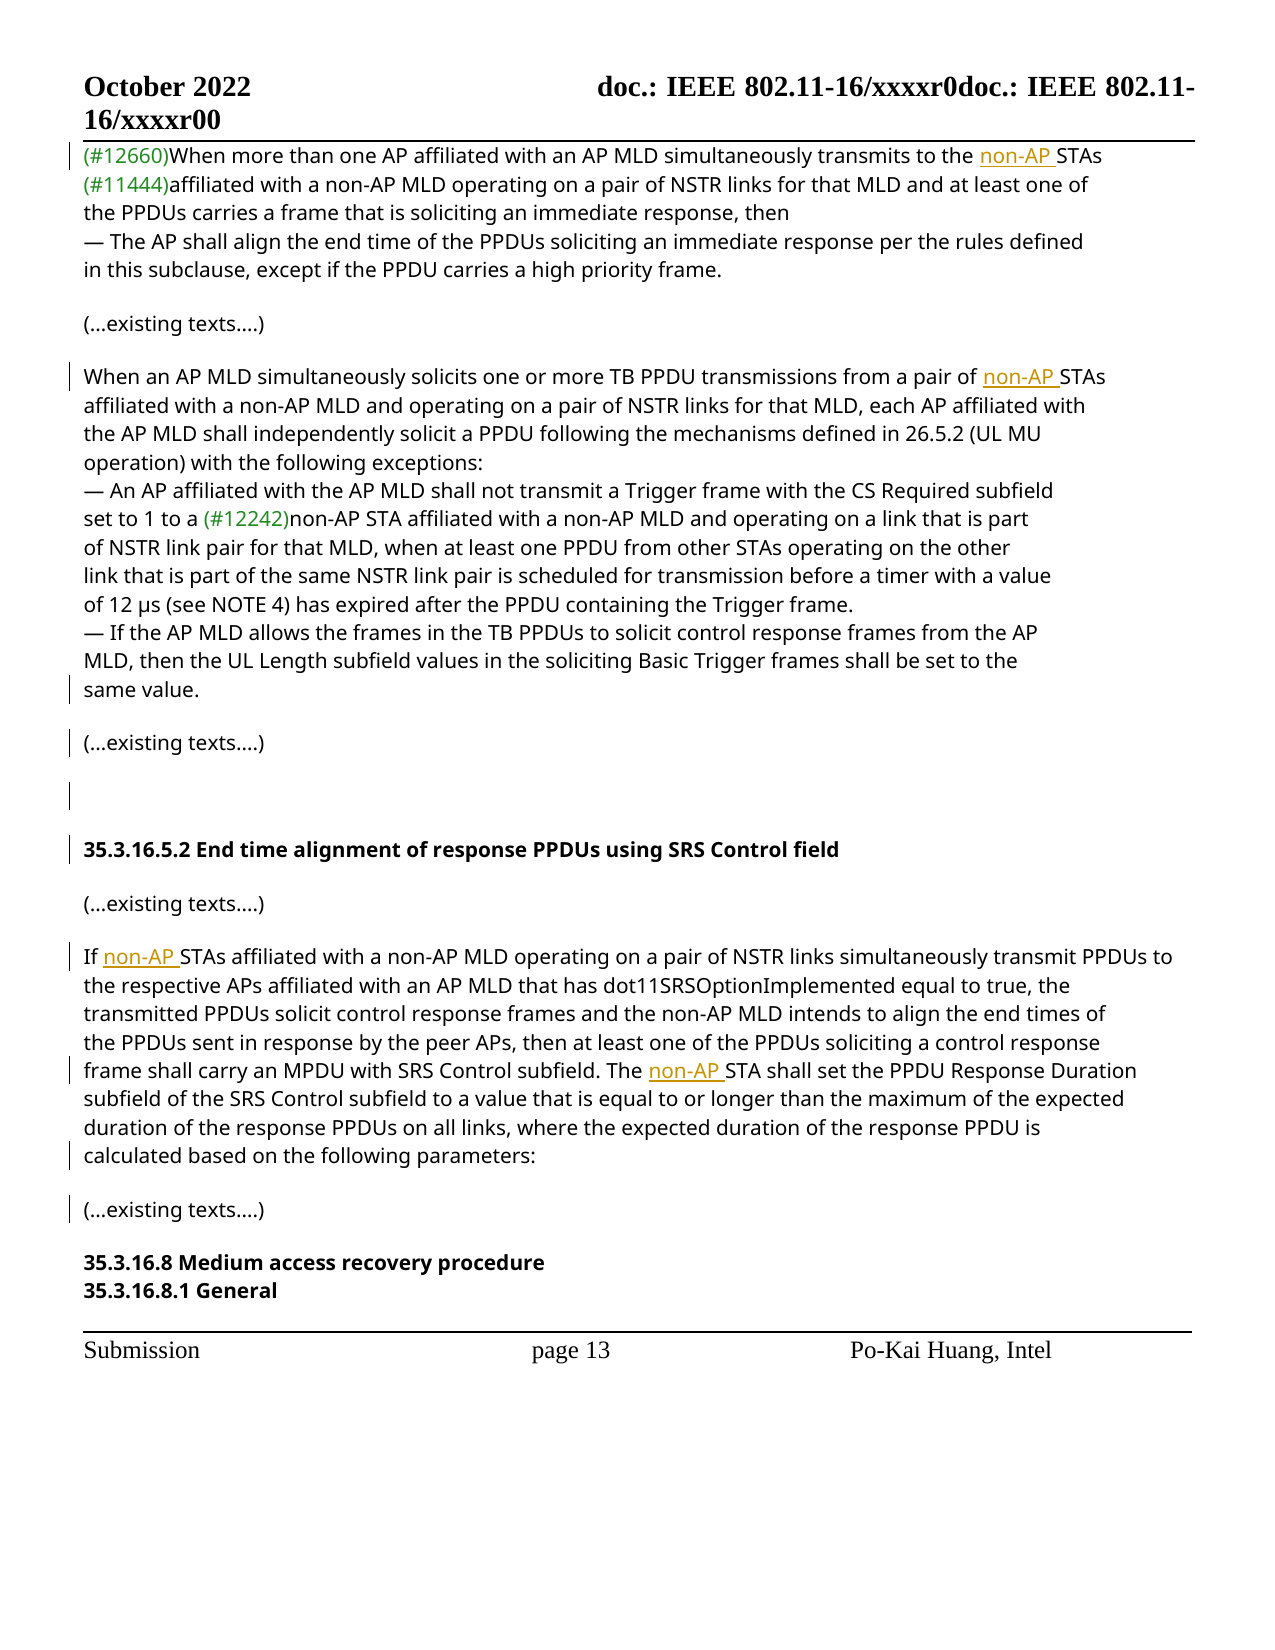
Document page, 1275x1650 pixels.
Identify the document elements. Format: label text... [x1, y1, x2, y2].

text (…existing texts….) [83, 728, 1192, 757]
text (…existing texts….) [83, 889, 1192, 917]
text (…existing texts….) [83, 309, 1192, 337]
text 35.3.16.5.2 End time alignment of response PPDUs using SRS Control field [83, 835, 1192, 864]
text If STAs affiliated with a non-AP MLD operating on a pair of NSTR links simultaneously transmit PPDUs to the respective APs affiliated with an AP MLD that has dot11SRSOptionImplemented equal to true, the transmitted PPDUs solicit control response frames and the non-AP MLD intends to align the end times of the PPDUs sent in response by the peer APs, then at least one of the PPDUs soliciting a control response frame shall carry an MPDU with SRS Control subfield. The STA shall set the PPDU Response Duration subfield of the SRS Control subfield to a value that is equal to or longer than the maximum of the expected duration of the response PPDUs on all links, where the expected duration of the response PPDU is calculated based on the following parameters: [83, 942, 1192, 1170]
text When an AP MLD simultaneously solicits one or more TB PPDU transmissions from a pair of STAs affiliated with a non-AP MLD and operating on a pair of NSTR links for that MLD, each AP affiliated with the AP MLD shall independently solicit a PPDU following the mechanisms defined in 26.5.2 (UL MU operation) with the following exceptions: — An AP affiliated with the AP MLD shall not transmit a Trigger frame with the CS Required subfield set to 1 to a (#12242)non-AP STA affiliated with a non-AP MLD and operating on a link that is part of NSTR link pair for that MLD, when at least one PPDU from other STAs operating on the other link that is part of the same NSTR link pair is scheduled for transmission before a timer with a value of 12 μs (see NOTE 4) has expired after the PPDU containing the Trigger frame. — If the AP MLD allows the frames in the TB PPDUs to solicit control response frames from the AP MLD, then the UL Length subfield values in the soliciting Basic Trigger frames shall be set to the same value. [83, 362, 1192, 703]
text (#12660)When more than one AP affiliated with an AP MLD simultaneously transmits to the STAs (#11444)affiliated with a non-AP MLD operating on a pair of NSTR links for that MLD and at least one of the PPDUs carries a frame that is soliciting an immediate response, then — The AP shall align the end time of the PPDUs soliciting an immediate response per the rules defined in this subclause, except if the PPDU carries a high priority frame. [83, 142, 1192, 284]
text 35.3.16.8 Medium access recovery procedure 35.3.16.8.1 General [83, 1248, 1192, 1305]
text (…existing texts….) [83, 1195, 1192, 1223]
